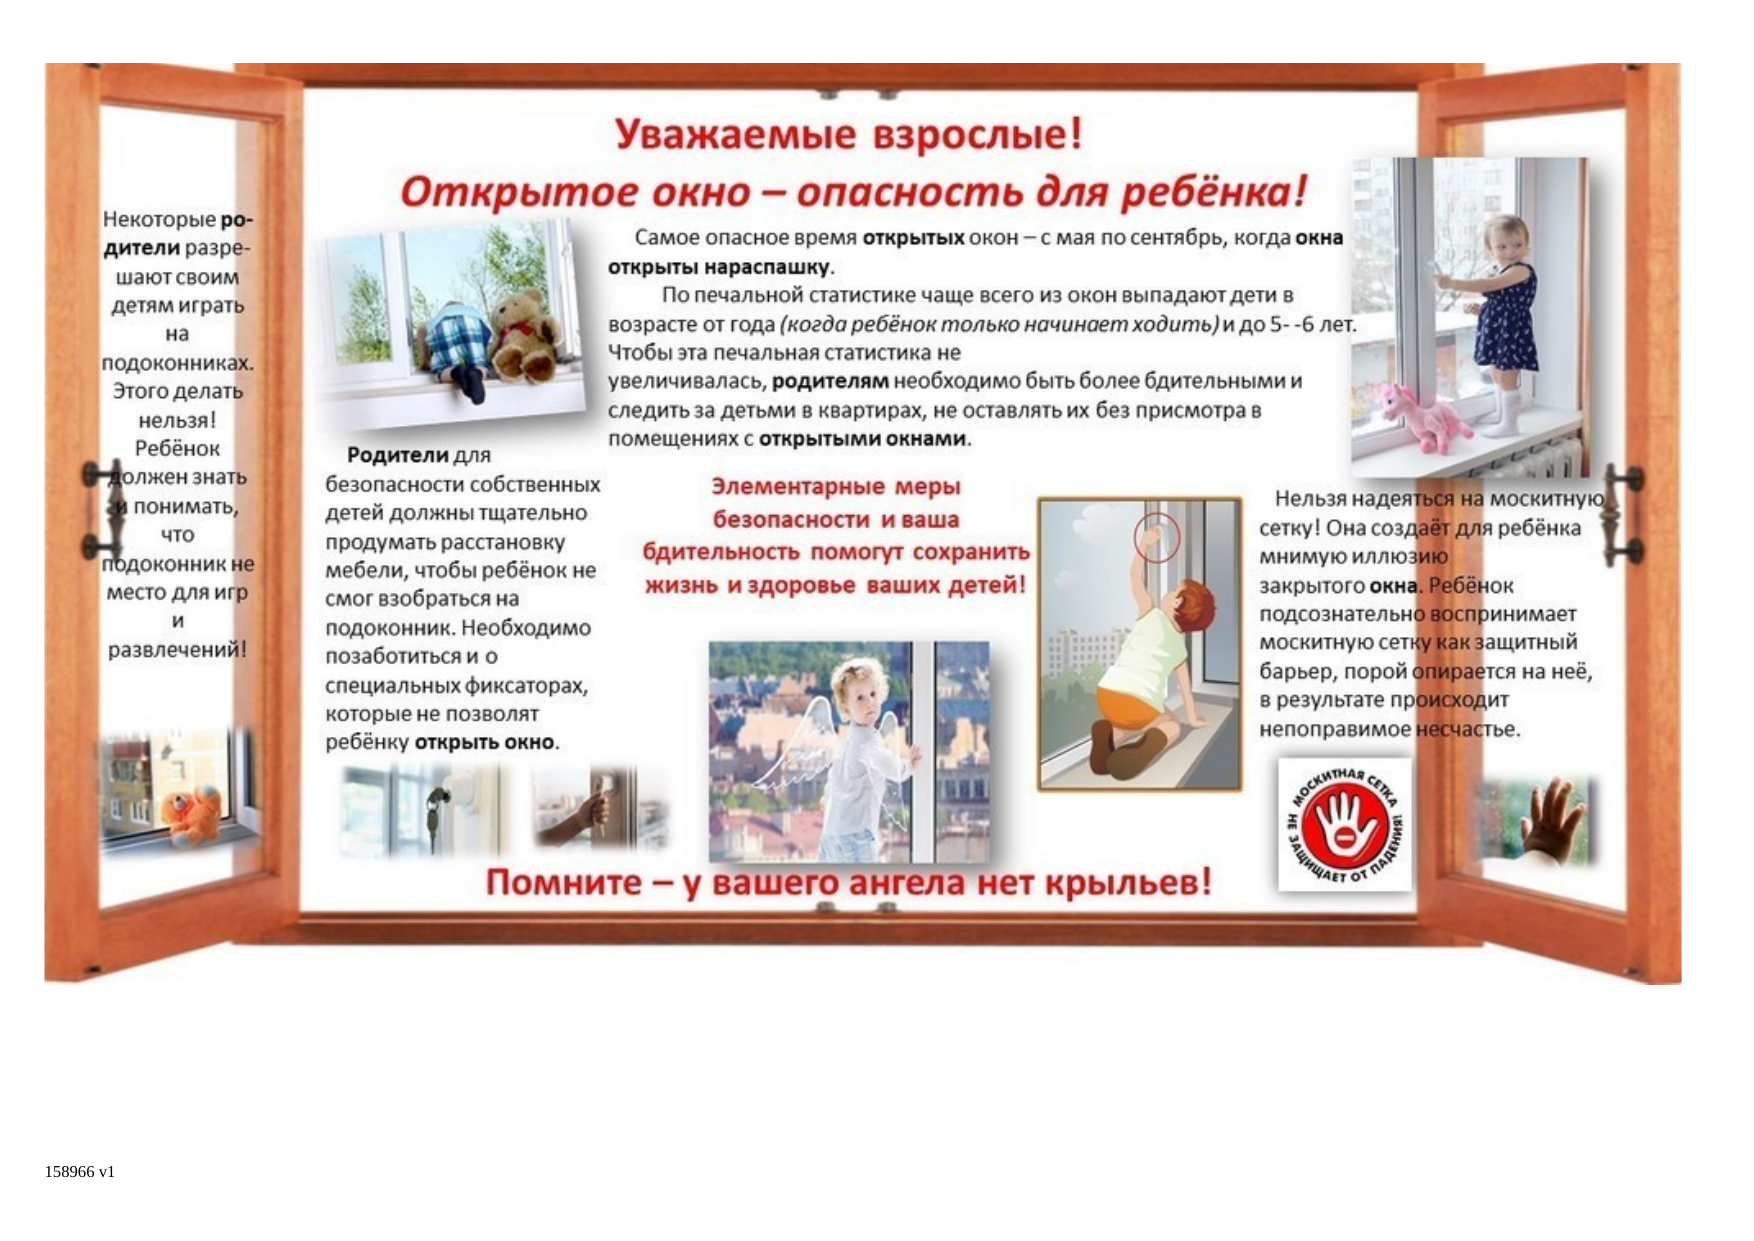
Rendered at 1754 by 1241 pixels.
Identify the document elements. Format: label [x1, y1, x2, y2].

picture [44, 63, 1682, 985]
